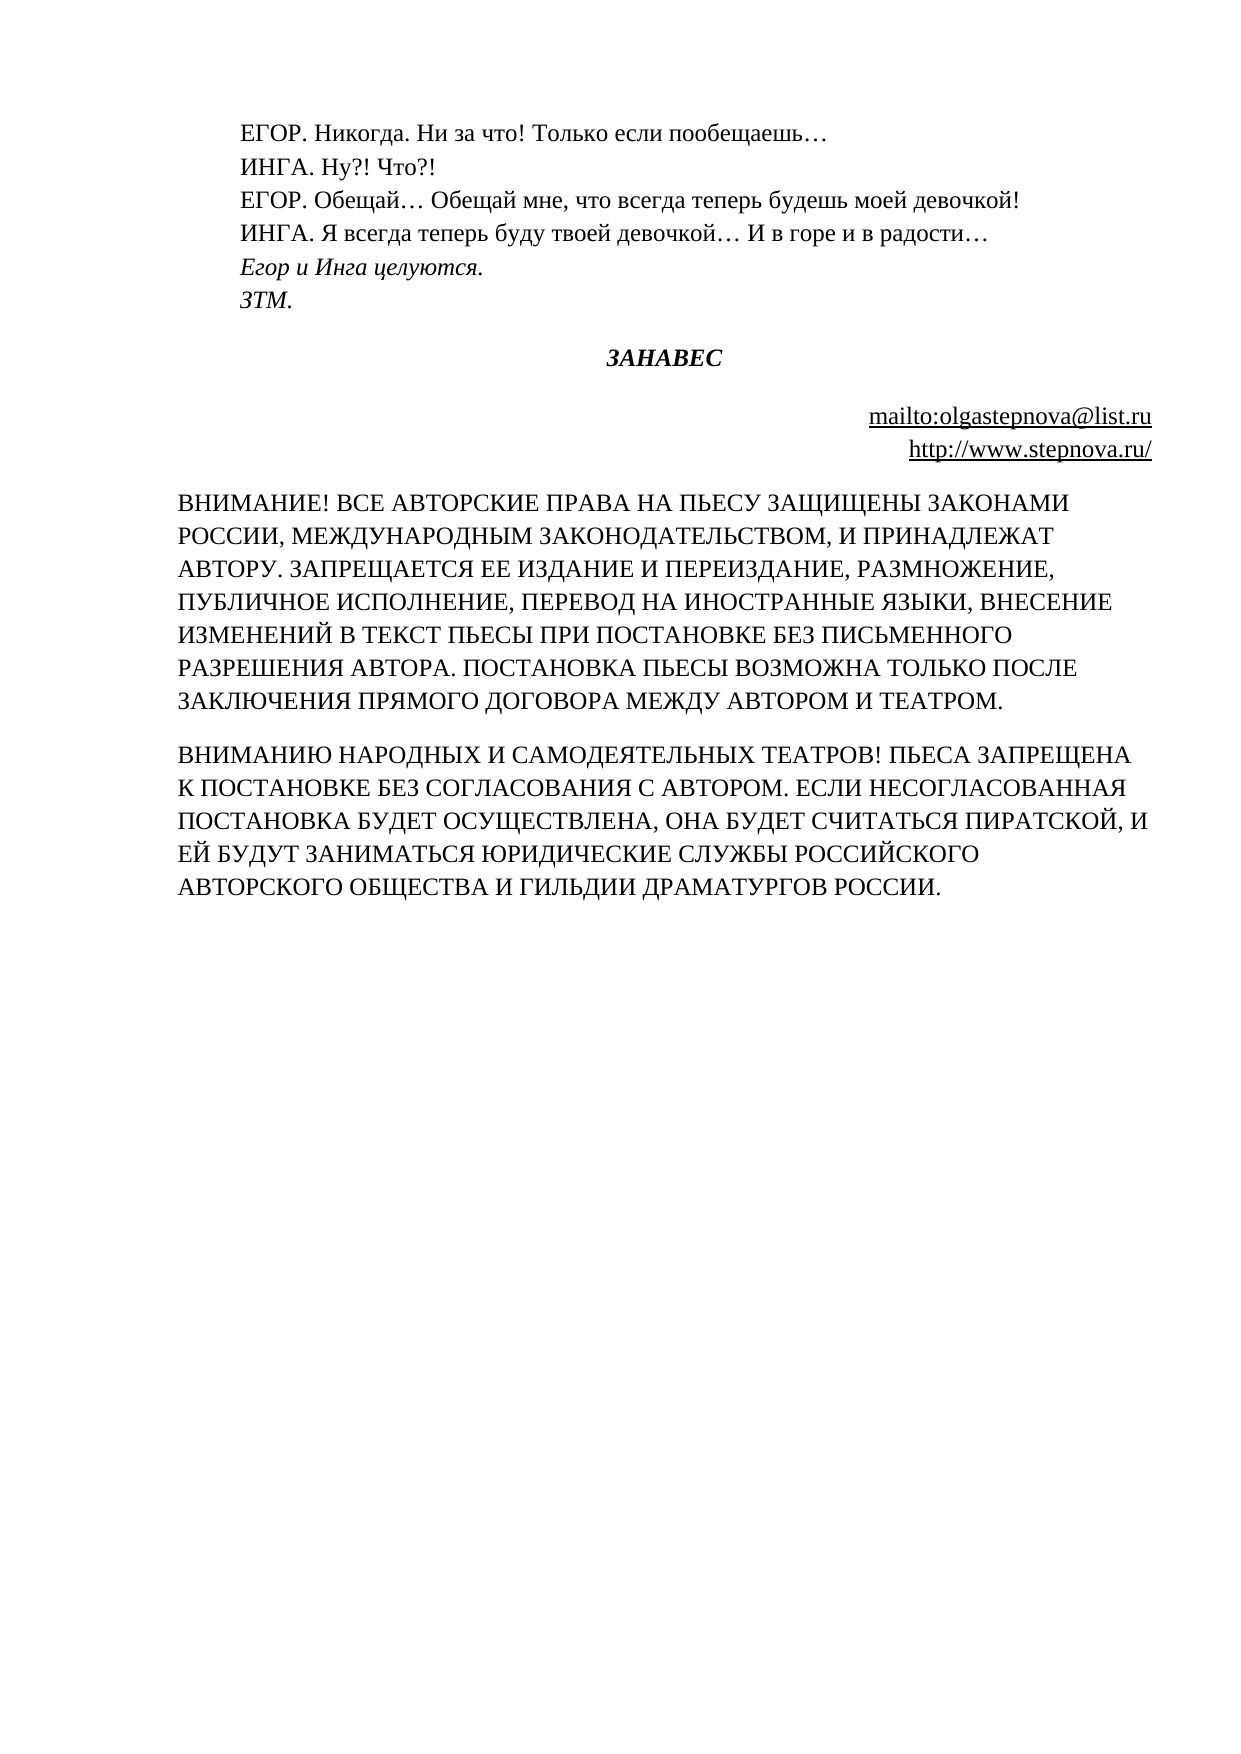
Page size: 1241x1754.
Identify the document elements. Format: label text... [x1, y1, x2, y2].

text ЕГОР. Никогда. Ни за что! Только если пообещаешь… [208, 118, 1120, 147]
text ВНИМАНИЮ НАРОДНЫХ И САМОДЕЯТЕЛЬНЫХ ТЕАТРОВ! ПЬЕСА ЗАПРЕЩЕНА К ПОСТАНОВКЕ БЕЗ СОГЛАСОВАНИЯ С АВТОРОМ. ЕСЛИ НЕСОГЛАСОВАННАЯ ПОСТАНОВКА БУДЕТ ОСУЩЕСТВЛЕНА, ОНА БУДЕТ СЧИТАТЬСЯ ПИРАТСКОЙ, И ЕЙ БУДУТ ЗАНИМАТЬСЯ ЮРИДИЧЕСКИЕ СЛУЖБЫ РОССИЙСКОГО АВТОРСКОГО ОБЩЕСТВА И ГИЛЬДИИ ДРАМАТУРГОВ РОССИИ. [177, 740, 1152, 901]
text ИНГА. Ну?! Что?! [208, 152, 1120, 180]
text ЗТМ. [208, 285, 1120, 314]
text Егор и Инга целуются. [208, 252, 1120, 281]
text mailto:olgastepnova@list.ru http://www.stepnova.ru/ [177, 401, 1152, 463]
text ИНГА. Я всегда теперь буду твоей девочкой… И в горе и в радости… [208, 218, 1120, 247]
text ВНИМАНИЕ! ВСЕ АВТОРСКИЕ ПРАВА НА ПЬЕСУ ЗАЩИЩЕНЫ ЗАКОНАМИ РОССИИ, МЕЖДУНАРОДНЫМ ЗАКОНОДАТЕЛЬСТВОМ, И ПРИНАДЛЕЖАТ АВТОРУ. ЗАПРЕЩАЕТСЯ ЕЕ ИЗДАНИЕ И ПЕРЕИЗДАНИЕ, РАЗМНОЖЕНИЕ, ПУБЛИЧНОЕ ИСПОЛНЕНИЕ, ПЕРЕВОД НА ИНОСТРАННЫЕ ЯЗЫКИ, ВНЕСЕНИЕ ИЗМЕНЕНИЙ В ТЕКСТ ПЬЕСЫ ПРИ ПОСТАНОВКЕ БЕЗ ПИСЬМЕННОГО РАЗРЕШЕНИЯ АВТОРА. ПОСТАНОВКА ПЬЕСЫ ВОЗМОЖНА ТОЛЬКО ПОСЛЕ ЗАКЛЮЧЕНИЯ ПРЯМОГО ДОГОВОРА МЕЖДУ АВТОРОМ И ТЕАТРОМ. [177, 488, 1152, 715]
text ЕГОР. Обещай… Обещай мне, что всегда теперь будешь моей девочкой! [208, 185, 1120, 214]
text ЗАНАВЕС [177, 343, 1152, 372]
